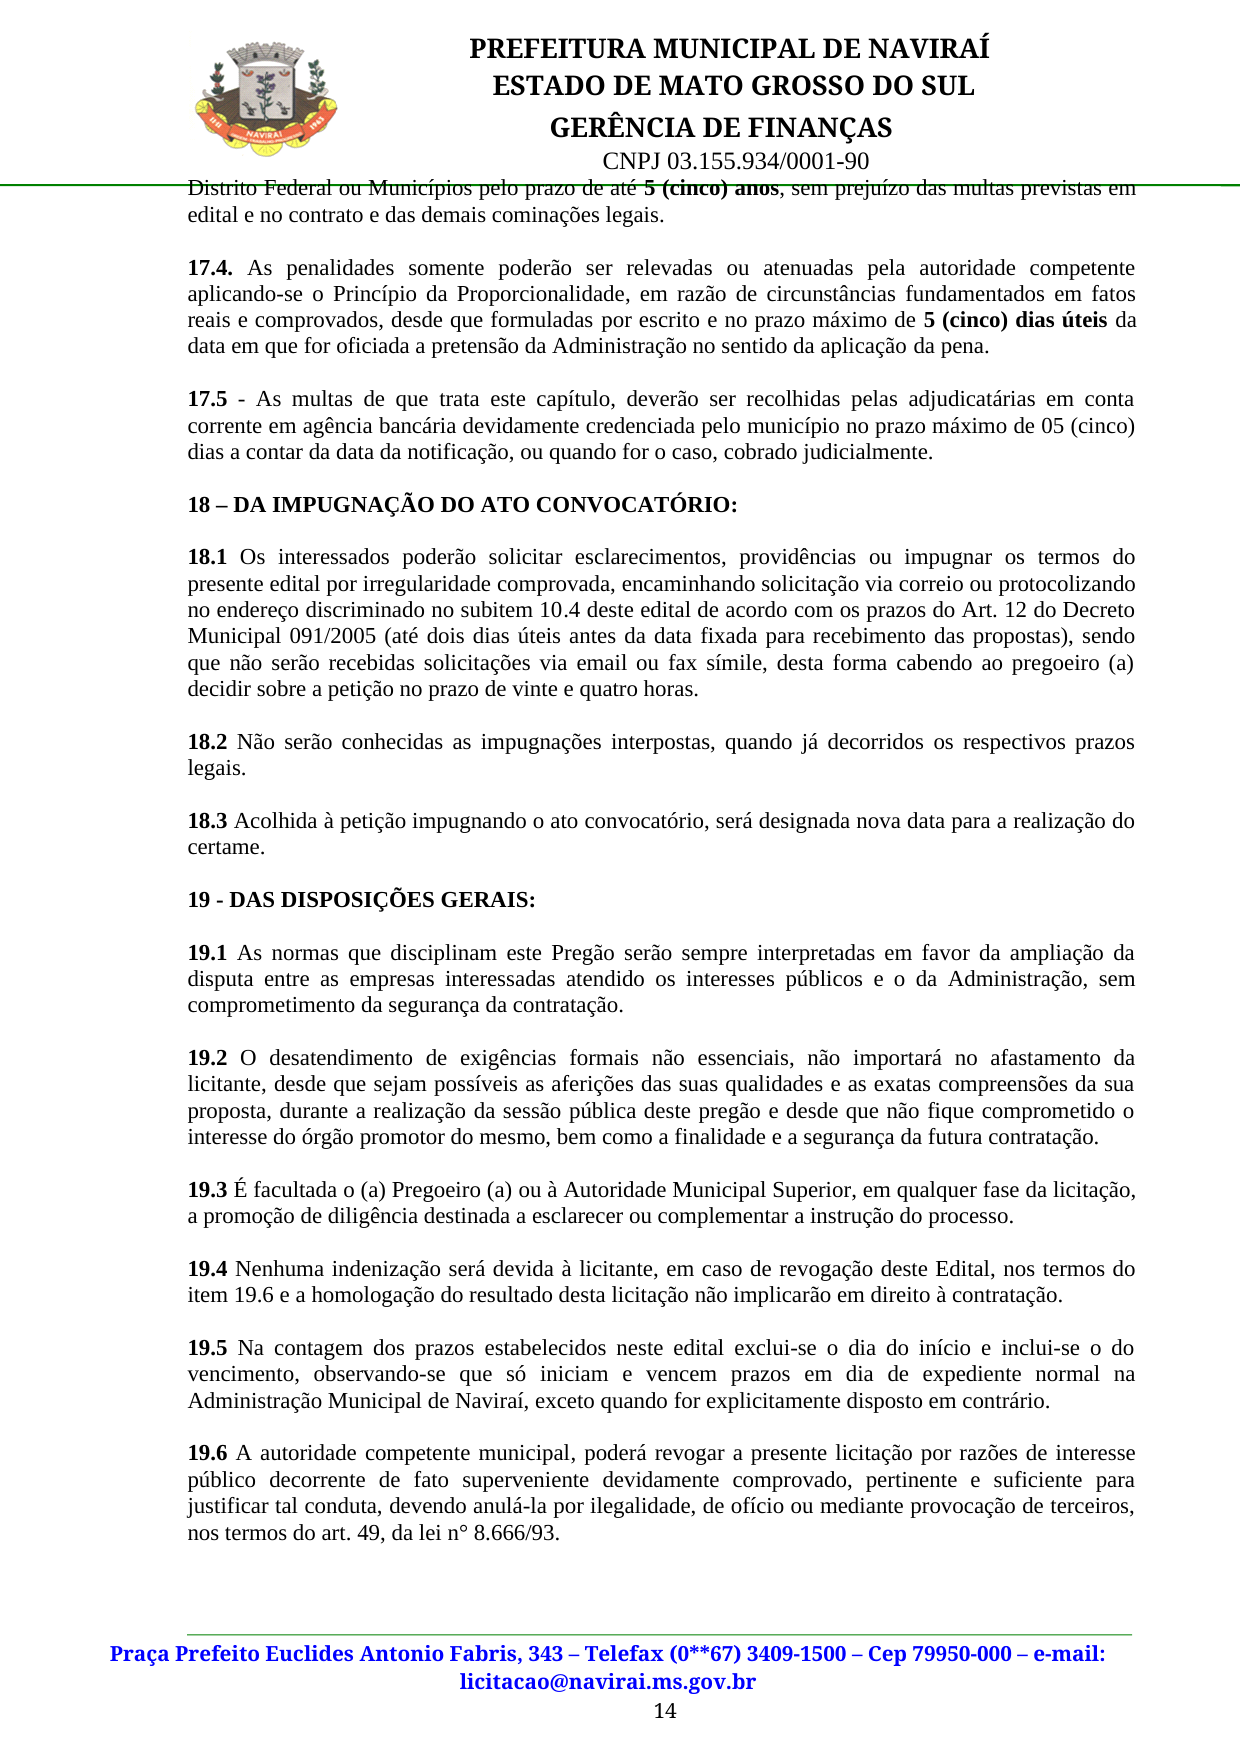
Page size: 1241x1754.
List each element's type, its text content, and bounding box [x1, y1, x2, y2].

text 18 – DA IMPUGNAÇÃO DO ATO CONVOCATÓRIO: [187, 491, 1137, 517]
text autoridade competente municipal, poderá revogar a presente licitação por razões de interesse público decorrente de fato superveniente devidamente comprovado, pertinente e suficiente para justificar tal conduta, devendo anulá-la por ilegalidade, de ofício ou mediante provocação de terceiros, nos termos do art. 49, da lei n° 8.666/93. [187, 1439, 1137, 1545]
text 18.2 Não serão conhecidas as impugnações interpostas, quando já decorridos os respectivos prazos legais. [187, 728, 1137, 781]
text 19.3 É facultada o (a) Pregoeiro (a) ou à Autoridade Municipal Superior, em qualquer fase da licitação, a promoção de diligência destinada a esclarecer ou complementar a instrução do processo. [187, 1176, 1137, 1229]
text 18.3 Acolhida à petição impugnando o ato convocatório, será designada nova data para a realização do certame. [187, 807, 1137, 860]
text 19.1 As normas que disciplinam este Pregão serão sempre interpretadas em favor da ampliação da disputa entre as empresas interessadas atendido os interesses públicos e o da Administração, sem comprometimento da segurança da contratação. [187, 939, 1137, 1018]
text 19.5 Na contagem dos prazos estabelecidos neste edital exclui-se o dia do início e inclui-se o do vencimento, observando-se que só iniciam e vencem prazos em dia de expediente normal na Administração Municipal de Naviraí, exceto quando for explicitamente disposto em contrário. [187, 1334, 1137, 1413]
text 17.4. As penalidades somente poderão ser relevadas ou atenuadas pela autoridade competente aplicando-se o Princípio da Proporcionalidade, em razão de circunstâncias fundamentados em fatos reais e comprovados, desde que formuladas por escrito e no prazo máximo de 5 (cinco) dias úteis da data em que for oficiada a pretensão da Administração no sentido da aplicação da pena. [187, 253, 1137, 359]
text 19.4 Nenhuma indenização será devida à licitante, em caso de revogação deste Edital, nos termos do item 19.6 e a homologação do resultado desta licitação não implicarão em direito à contratação. [187, 1255, 1137, 1308]
text 19 - DAS DISPOSIÇÕES GERAIS: [187, 886, 1137, 912]
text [187, 174, 1137, 227]
text 17.5 - As multas de que trata este capítulo, deverão ser recolhidas pelas adjudicatárias em conta corrente em agência bancária devidamente credenciada pelo município no prazo máximo de 05 (cinco) dias a contar da data da notificação, ou quando for o caso, cobrado judicialmente. [187, 385, 1137, 464]
text 18.1 Os interessados poderão solicitar esclarecimentos, providências ou impugnar os termos do presente edital por irregularidade comprovada, encaminhando solicitação via correio ou protocolizando no endereço discriminado no subitem 10.4 deste edital de acordo com os prazos do Art. 12 do Decreto Municipal 091/2005 (até dois dias úteis antes da data fixada para recebimento das propostas), sendo que não serão recebidas solicitações via email ou fax símile, desta forma cabendo ao pregoeiro (a) decidir sobre a petição no prazo de vinte e quatro horas. [187, 543, 1137, 702]
text 19.2 O desatendimento de exigências formais não essenciais, não importará no afastamento da licitante, desde que sejam possíveis as aferições das suas qualidades e as exatas compreensões da sua proposta, durante a realização da sessão pública deste pregão e desde que não fique comprometido o interesse do órgão promotor do mesmo, bem como a finalidade e a segurança da futura contratação. [187, 1044, 1137, 1149]
